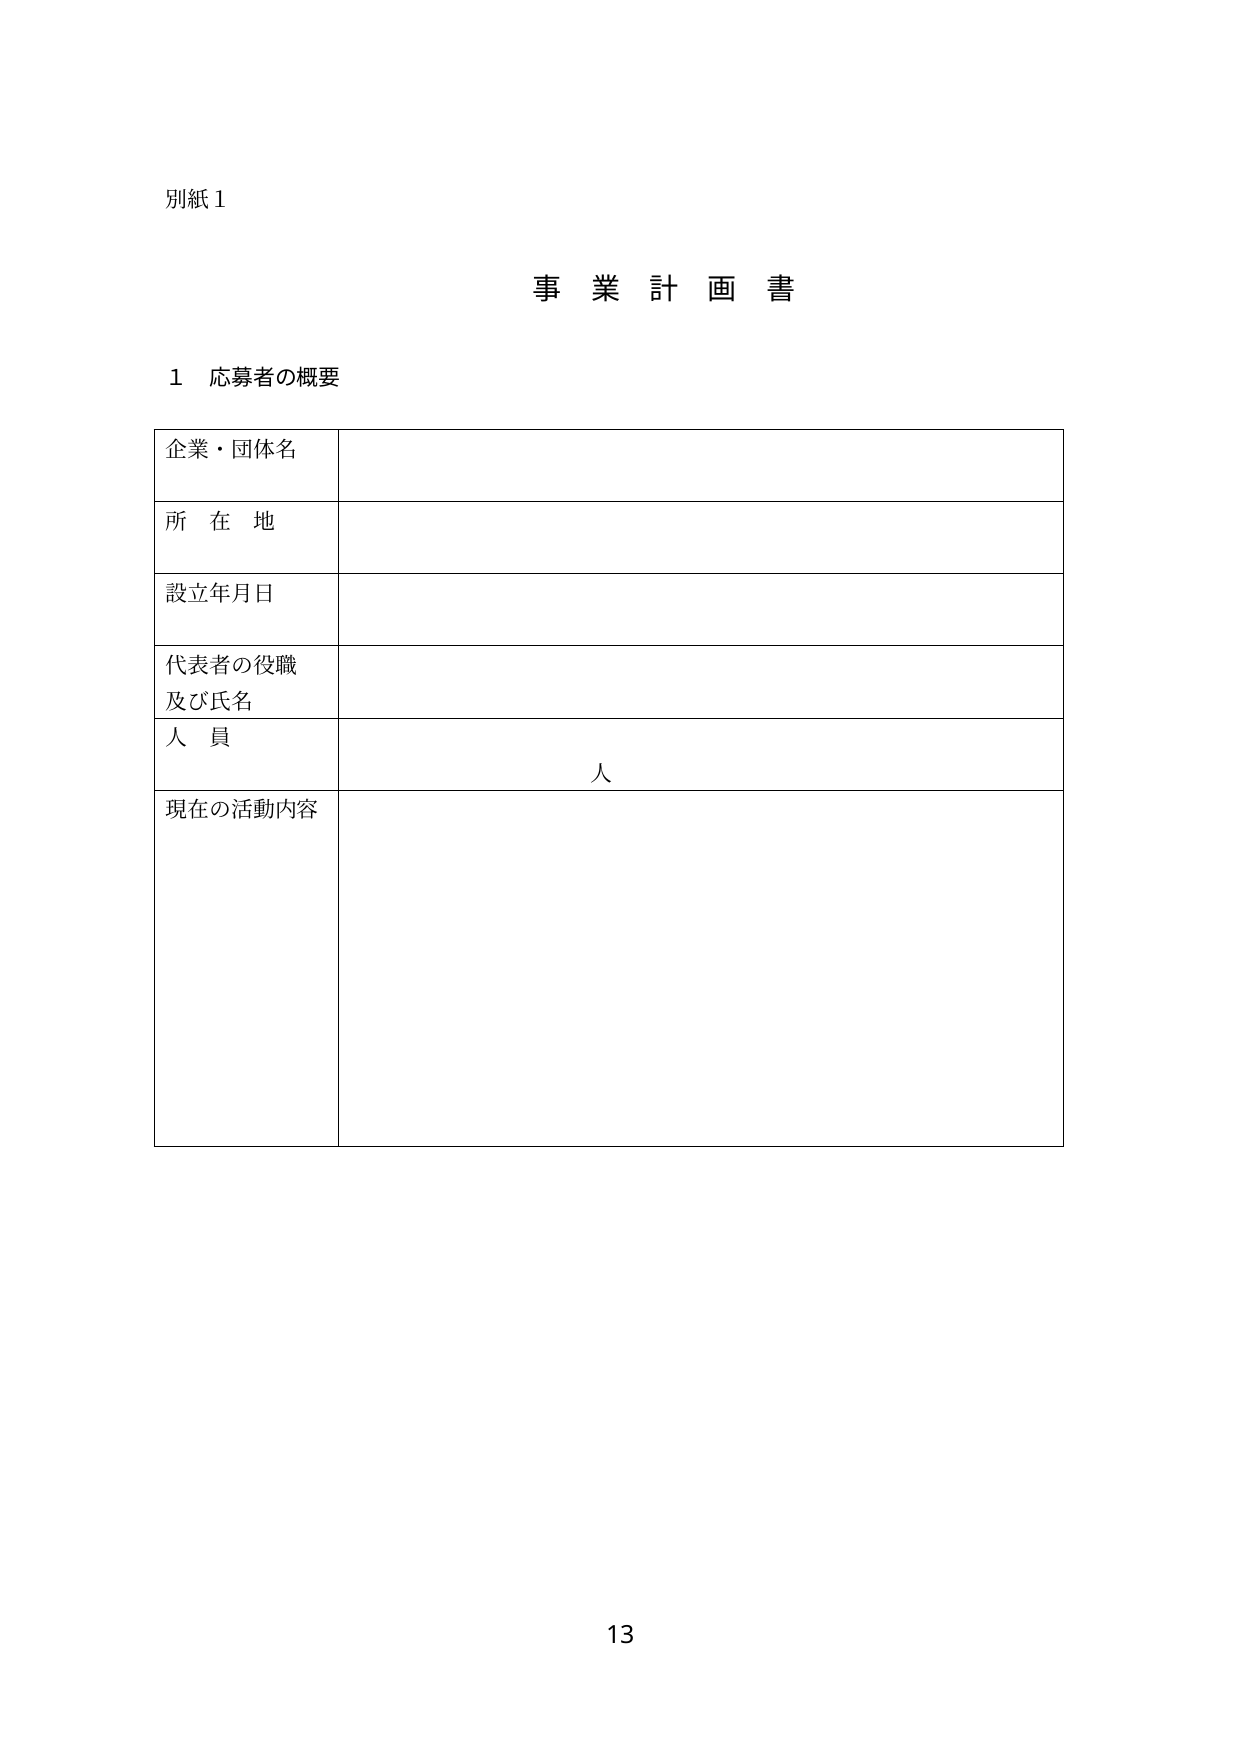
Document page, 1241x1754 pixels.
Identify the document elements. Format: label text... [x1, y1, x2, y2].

table_cell 人 員 [155, 719, 338, 789]
table_cell [339, 791, 1063, 1146]
table_cell [339, 502, 1063, 573]
table_cell 現在の活動内容 [155, 791, 338, 1146]
text 事 業 計 画 書 [165, 252, 1075, 323]
table_cell 所 在 地 [155, 502, 338, 573]
table_cell [339, 646, 1063, 717]
table_cell [339, 574, 1063, 645]
text 別紙１ [165, 181, 1075, 216]
table_header 企業・団体名 [155, 430, 338, 501]
table_header [339, 430, 1063, 501]
text １ 応募者の概要 [165, 358, 1075, 394]
table_cell 人 [339, 719, 1063, 789]
table_cell 設立年月日 [155, 574, 338, 645]
table_cell 代表者の役職 及び氏名 [155, 646, 338, 717]
